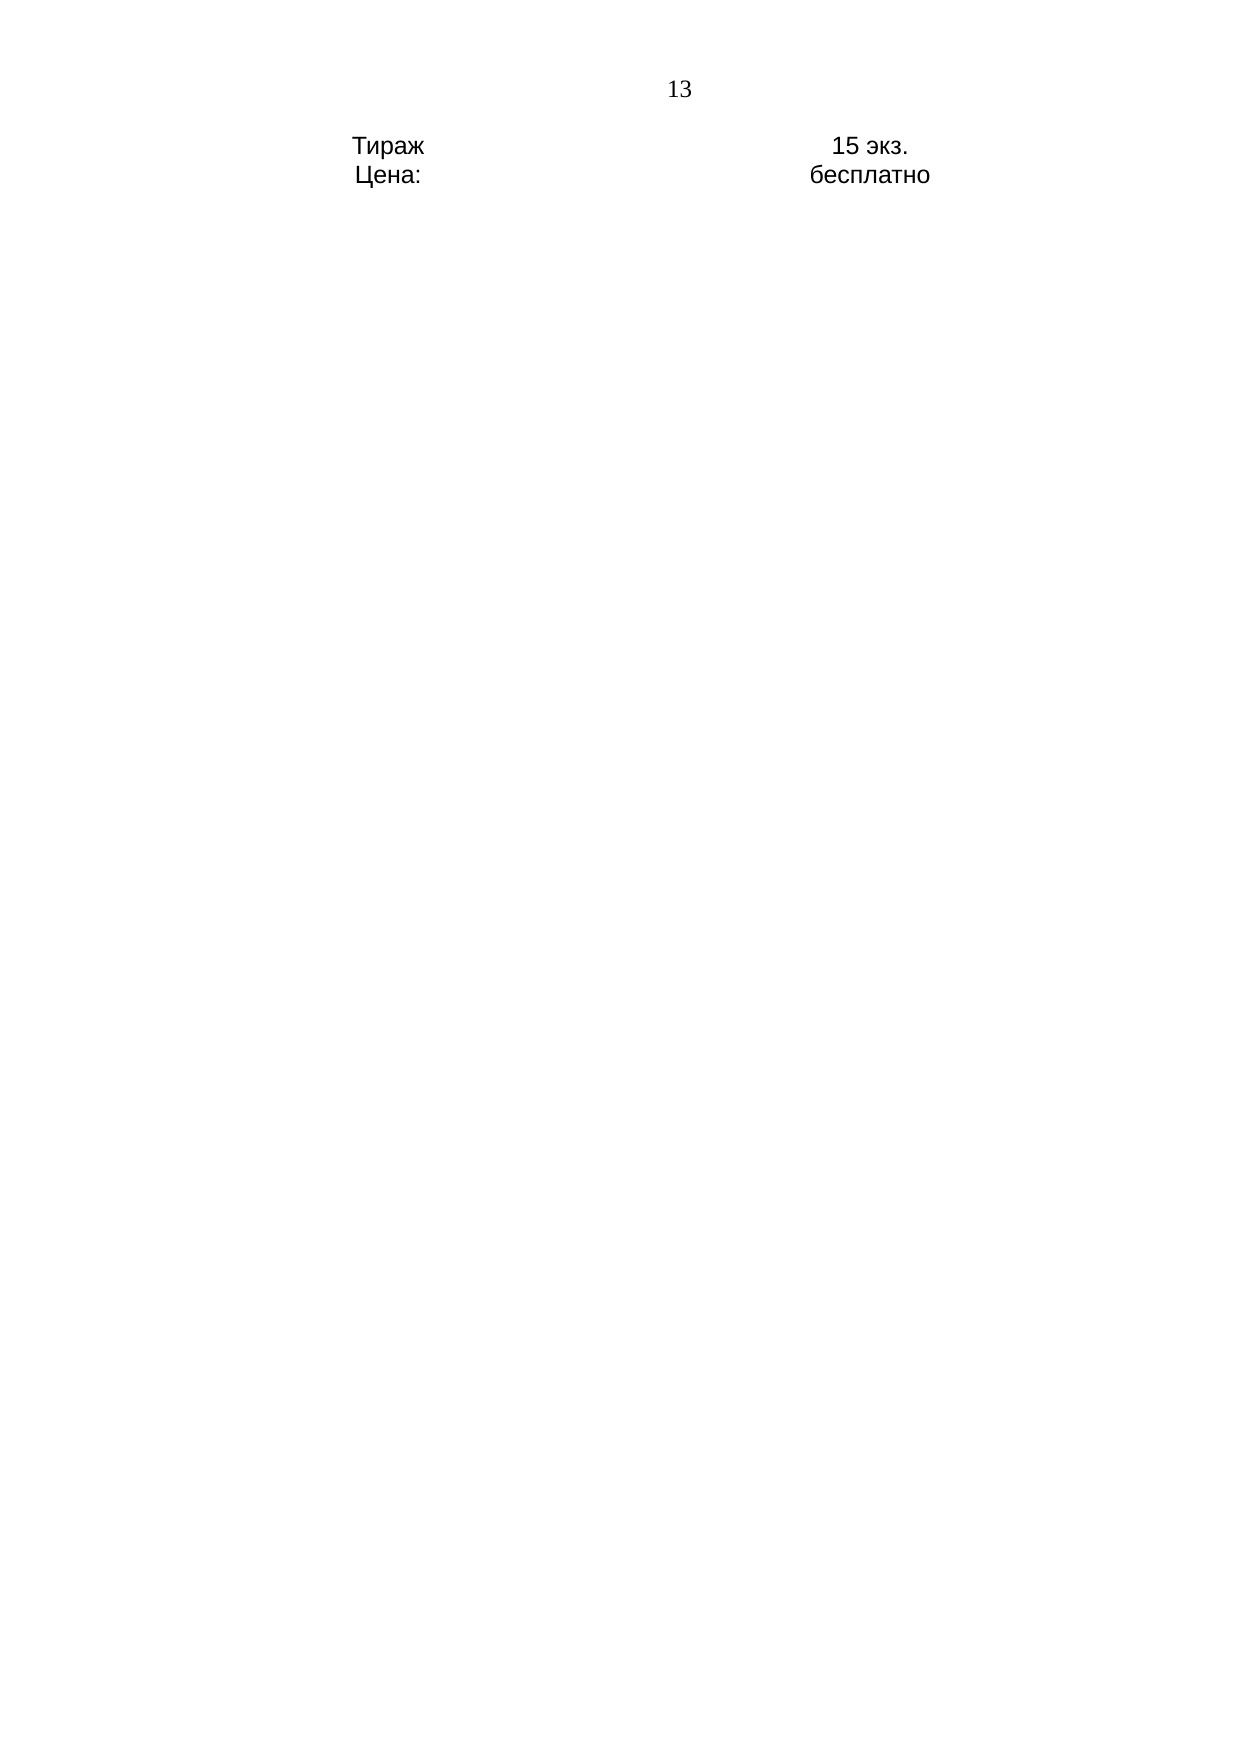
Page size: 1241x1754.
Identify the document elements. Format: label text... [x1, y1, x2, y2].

table_cell Цена: [166, 160, 610, 189]
table_cell Тираж [166, 131, 610, 160]
table_cell 15 экз. [610, 131, 1130, 160]
table_cell бесплатно [610, 160, 1130, 189]
